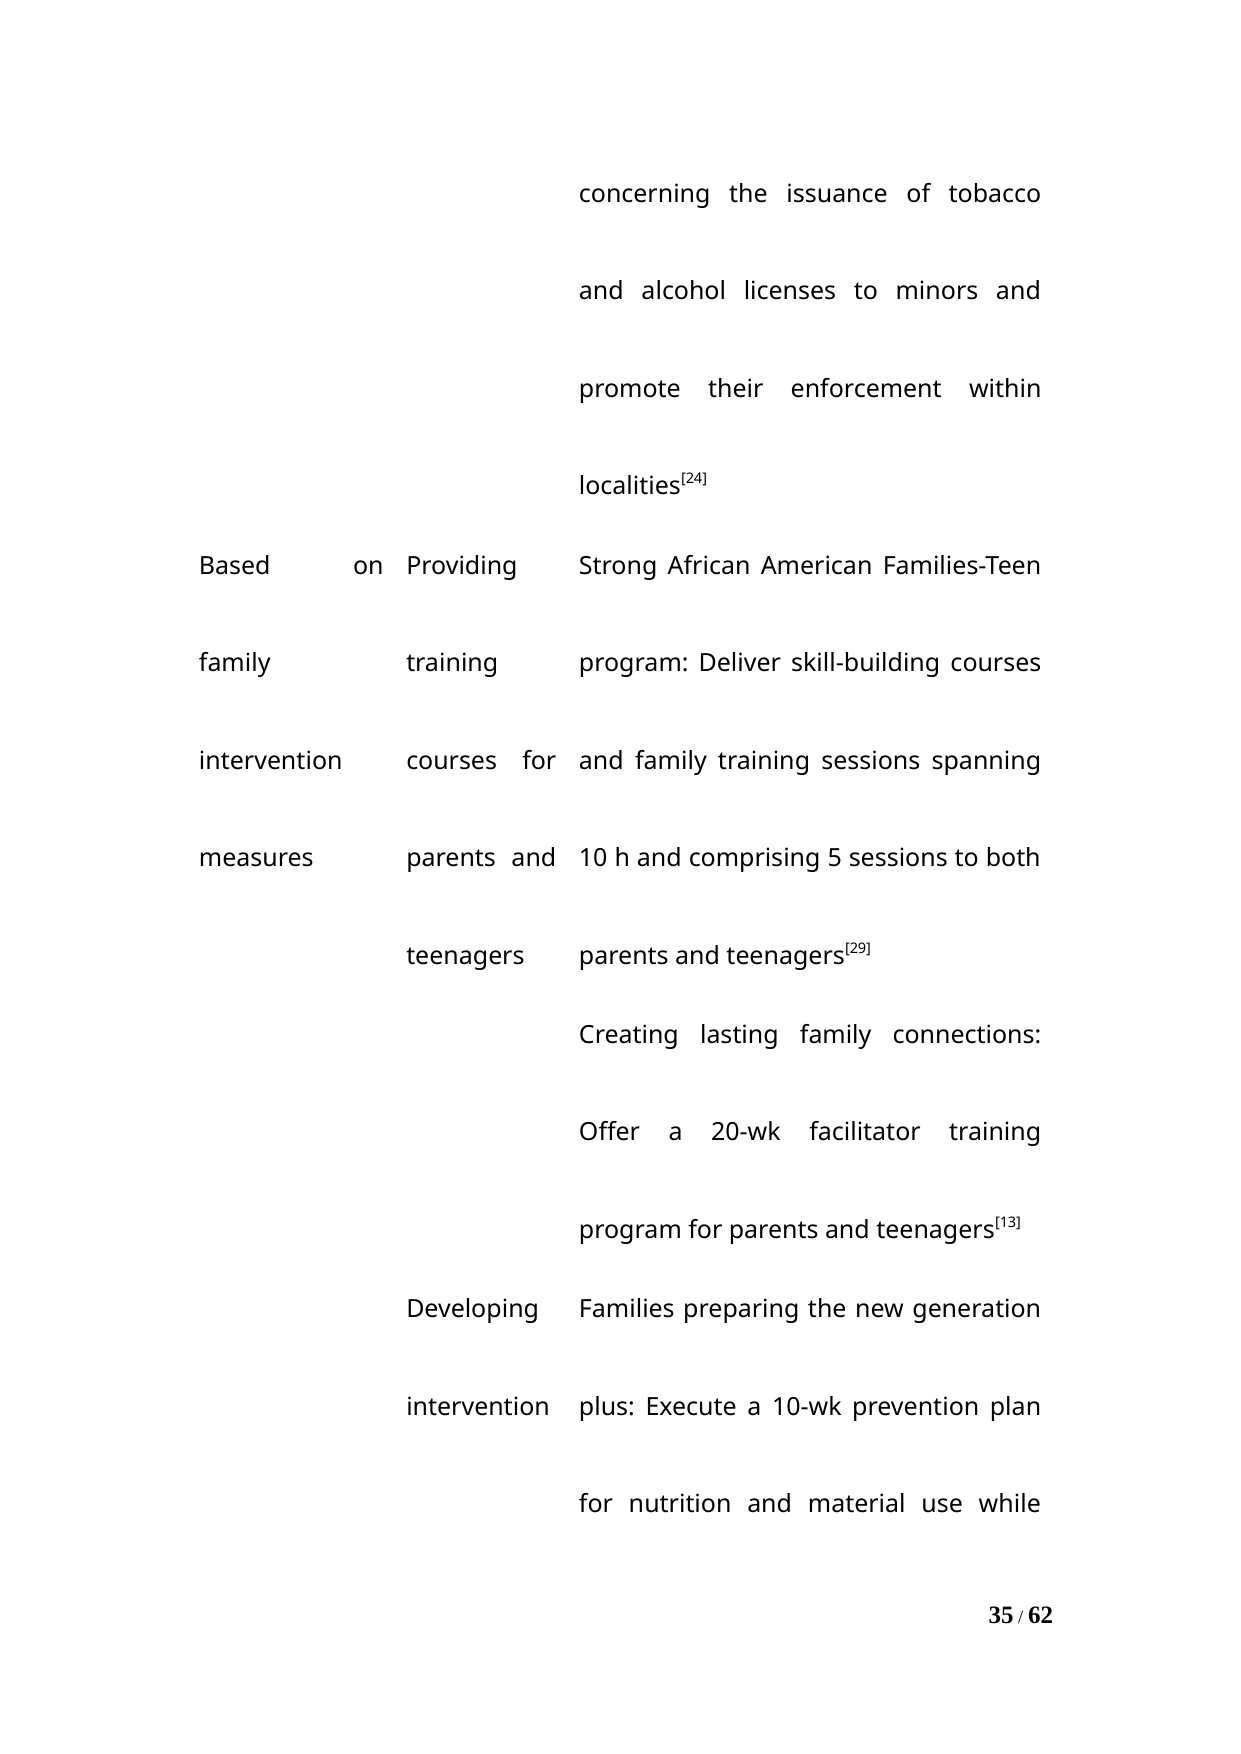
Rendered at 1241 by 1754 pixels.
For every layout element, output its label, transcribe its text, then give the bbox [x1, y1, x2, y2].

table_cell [568, 160, 1053, 532]
table_cell Providing training courses for parents and teenagers [395, 532, 567, 1275]
table_cell Strong African American Families-Teen program: Deliver skill-building courses and family training sessions spanning 10 h and comprising 5 sessions to both parents and teenagers[29] [568, 532, 1053, 1001]
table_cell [568, 1275, 1053, 1535]
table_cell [395, 1275, 567, 1535]
table_cell Based on family intervention measures [188, 532, 395, 1535]
table_cell Creating lasting family connections: Offer a 20-wk facilitator training program for parents and teenagers[13] [568, 1001, 1053, 1275]
